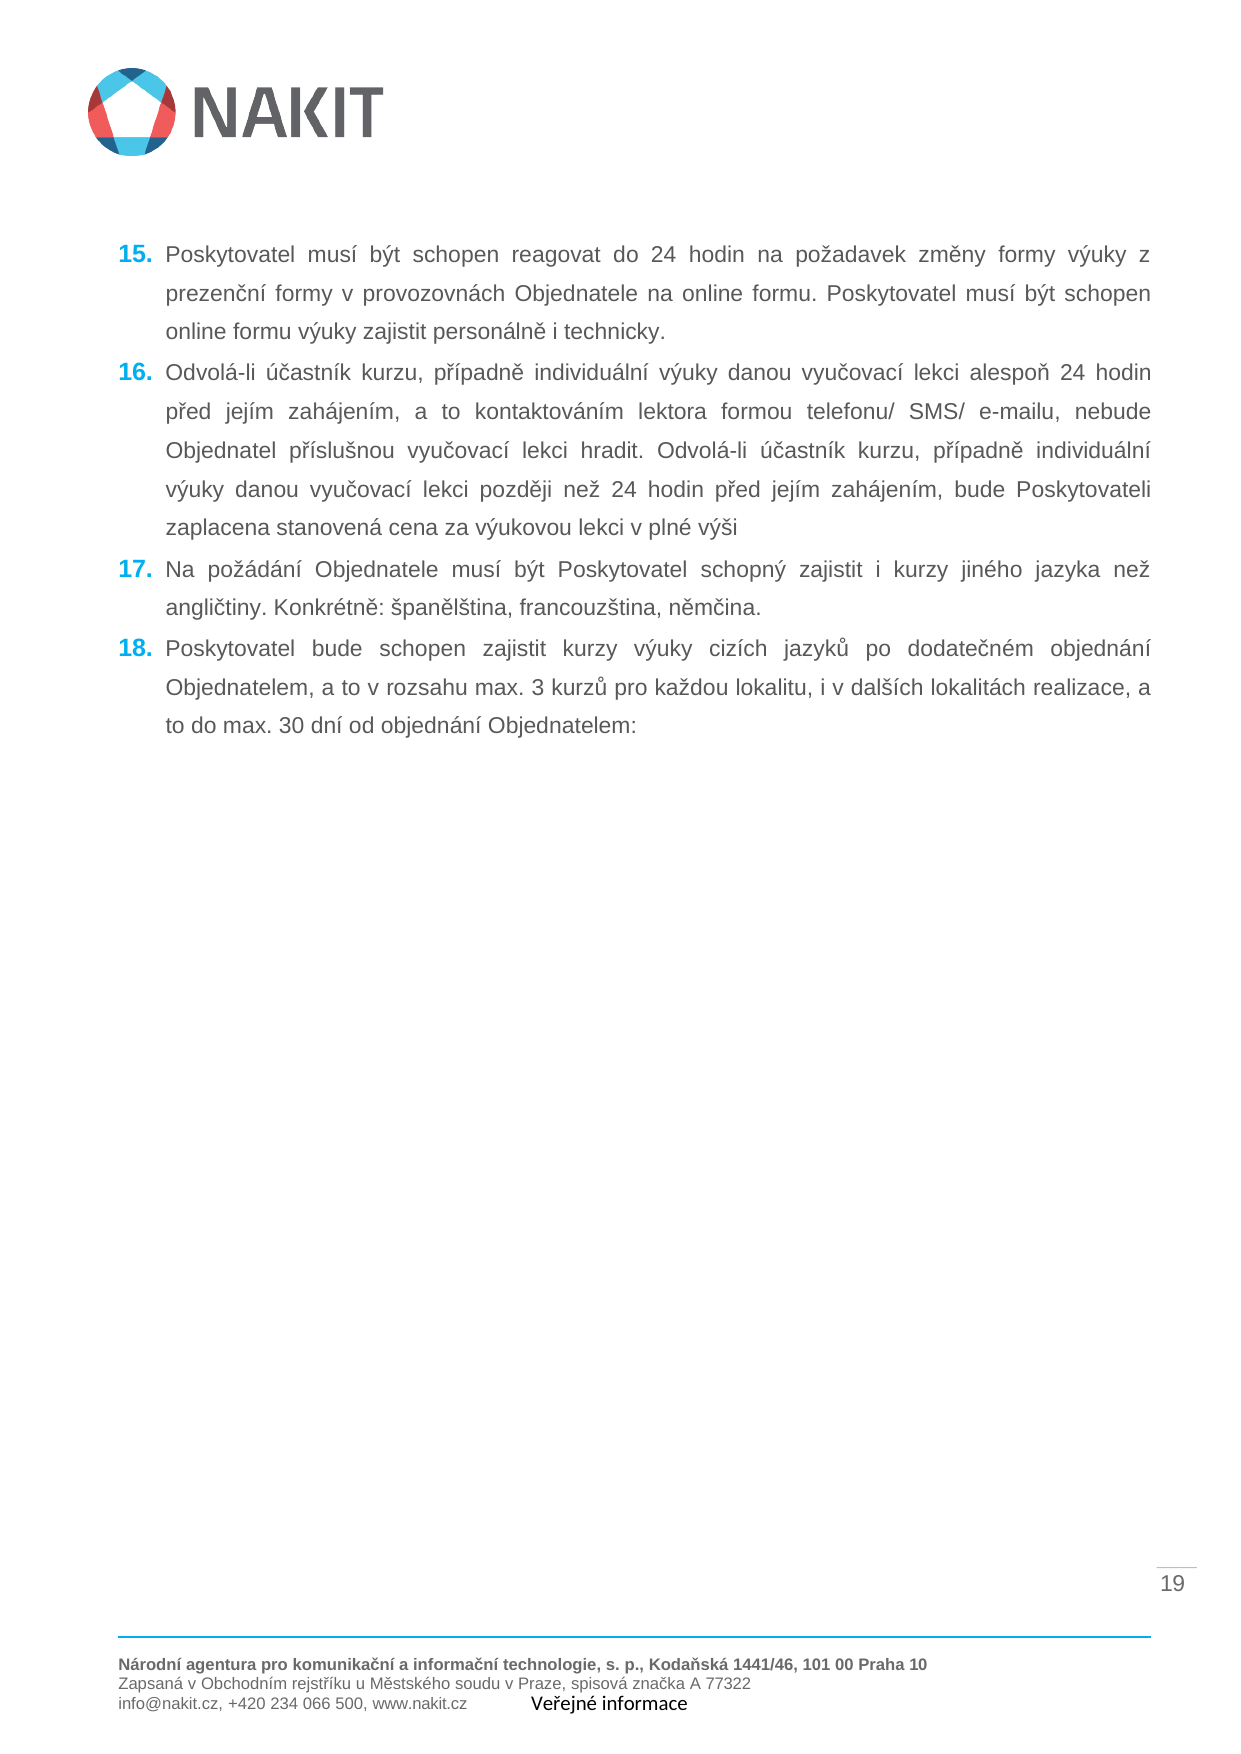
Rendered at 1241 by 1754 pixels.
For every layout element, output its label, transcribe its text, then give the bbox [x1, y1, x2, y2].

list Na požádání Objednatele musí být Poskytovatel schopný zajistit i kurzy jiného jazyka než angličtiny. Konkrétně: španělština, francouzština, němčina. [118, 554, 1152, 620]
picture [88, 68, 384, 156]
list Poskytovatel bude schopen zajistit kurzy výuky cizích jazyků po dodatečném objednání Objednatelem, a to v rozsahu max. 3 kurzů pro každou lokalitu, i v dalších lokalitách realizace, a to do max. 30 dní od objednání Objednatelem: [118, 633, 1152, 739]
list Poskytovatel musí být schopen reagovat do 24 hodin na požadavek změny formy výuky z prezenční formy v provozovnách Objednatele na online formu. Poskytovatel musí být schopen online formu výuky zajistit personálně i technicky. [118, 239, 1152, 344]
list Odvolá-li účastník kurzu, případně individuální výuky danou vyučovací lekci alespoň 24 hodin před jejím zahájením, a to kontaktováním lektora formou telefonu/ SMS/ e-mailu, nebude Objednatel příslušnou vyučovací lekci hradit. Odvolá-li účastník kurzu, případně individuální výuky danou vyučovací lekci později než 24 hodin před jejím zahájením, bude Poskytovateli zaplacena stanovená cena za výukovou lekci v plné výši [118, 357, 1152, 541]
text 19 [106, 1570, 1185, 1597]
